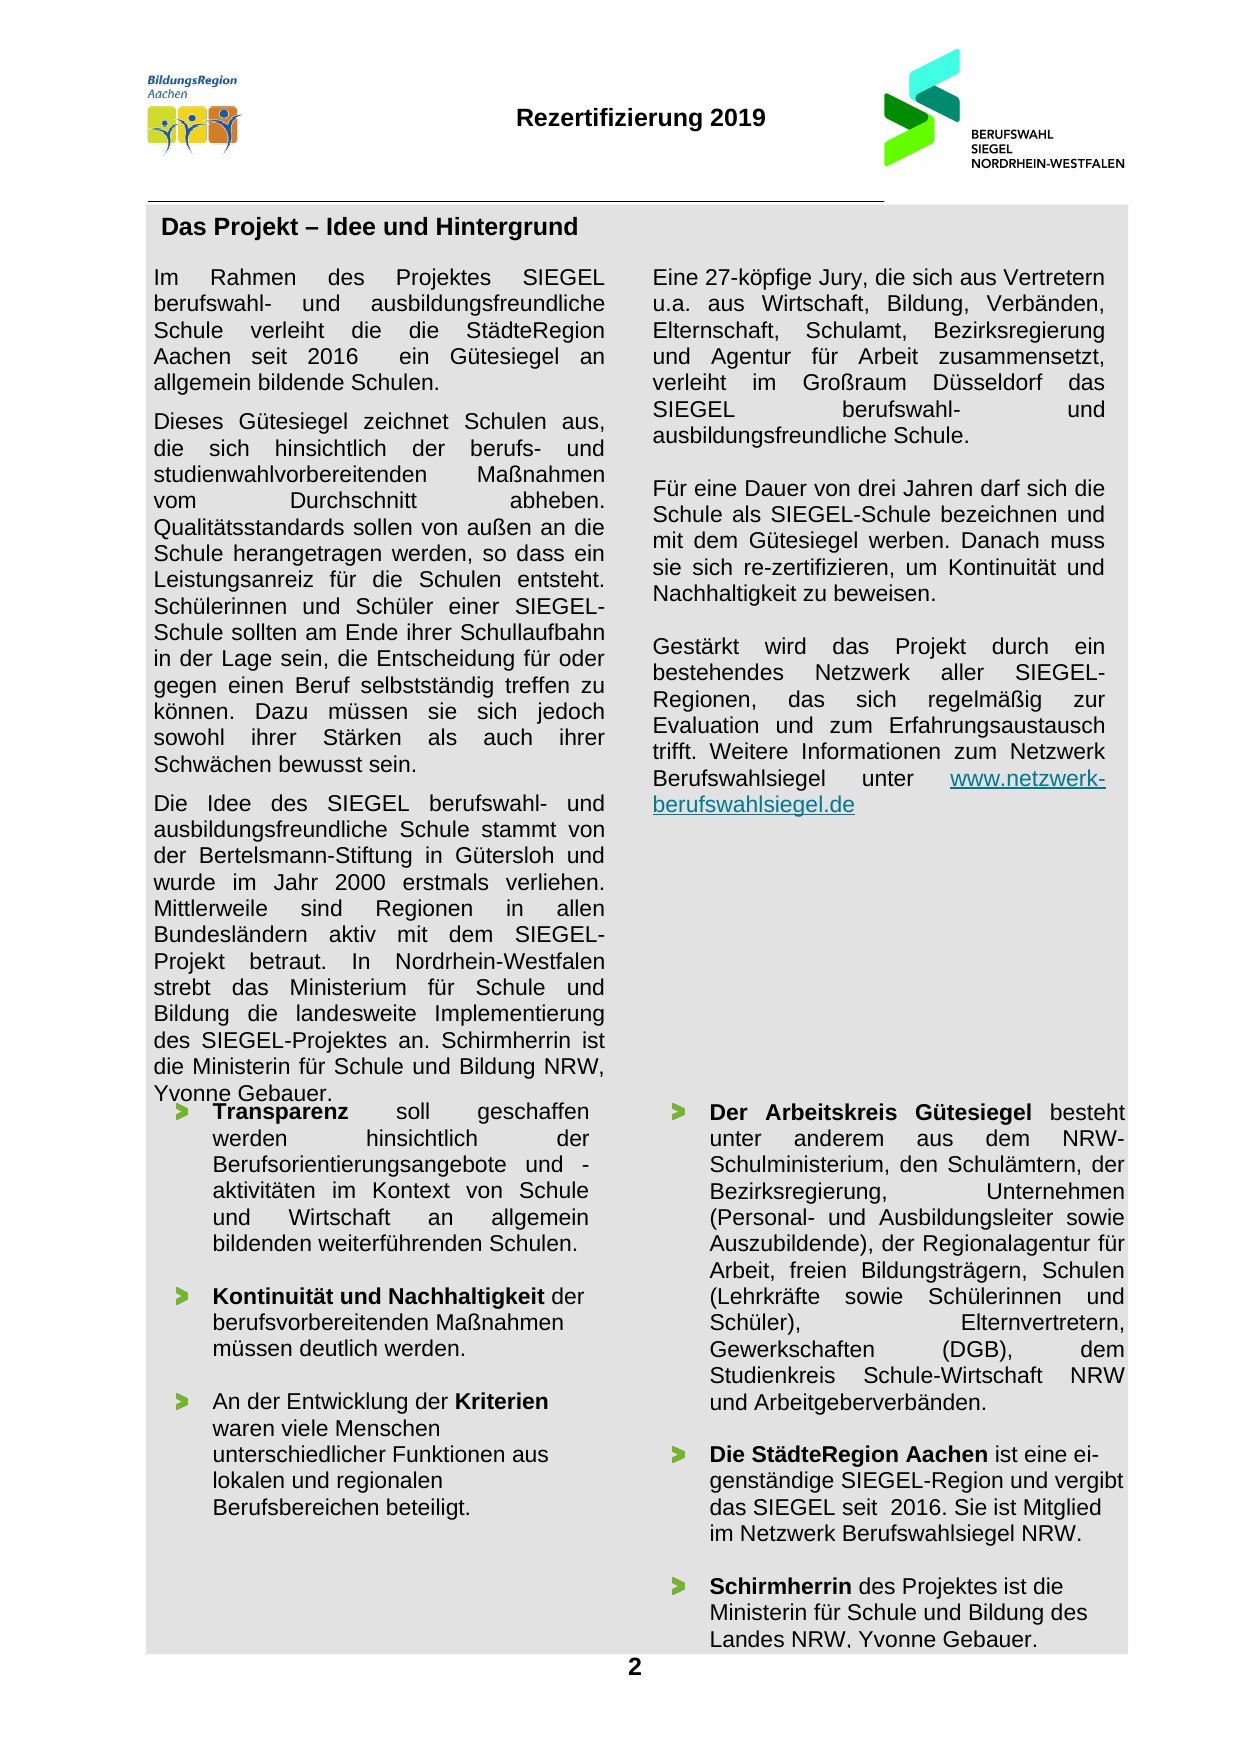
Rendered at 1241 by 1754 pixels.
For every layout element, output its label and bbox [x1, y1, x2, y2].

picture [147, 75, 243, 156]
picture [672, 1446, 685, 1463]
picture [176, 1393, 188, 1410]
picture [176, 1287, 188, 1305]
picture [884, 49, 1166, 209]
picture [672, 1577, 685, 1595]
picture [672, 1103, 685, 1120]
picture [176, 1103, 188, 1120]
